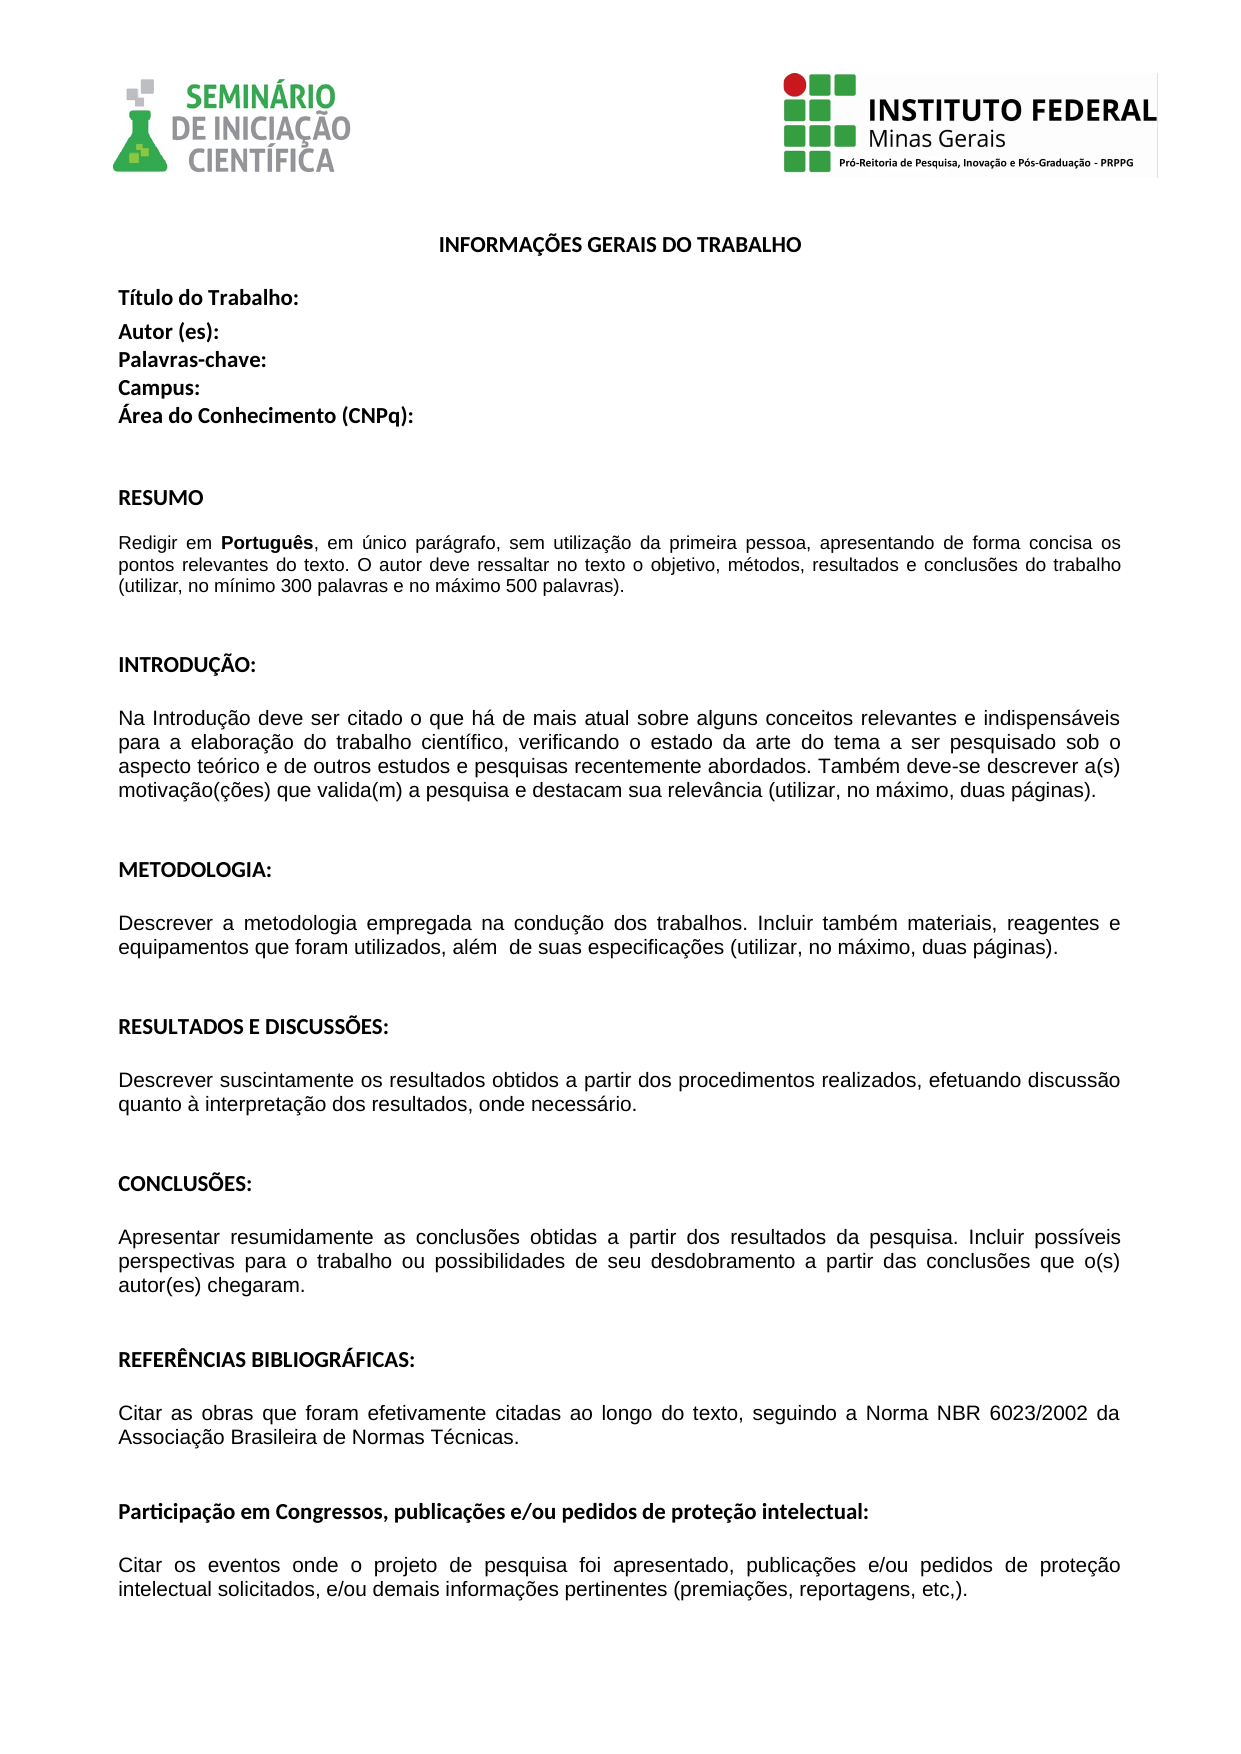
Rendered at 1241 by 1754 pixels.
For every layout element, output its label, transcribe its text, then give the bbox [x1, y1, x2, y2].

text INFORMAÇÕES GERAIS DO TRABALHO [118, 230, 1122, 258]
text RESUMO [118, 483, 1122, 511]
text Apresentar resumidamente as conclusões obtidas a partir dos resultados da pesquisa. Incluir possíveis perspectivas para o trabalho ou possibilidades de seu desdobramento a partir das conclusões que o(s) autor(es) chegaram. [118, 1225, 1122, 1297]
text Na Introdução deve ser citado o que há de mais atual sobre alguns conceitos relevantes e indispensáveis para a elaboração do trabalho científico, verificando o estado da arte do tema a ser pesquisado sob o aspecto teórico e de outros estudos e pesquisas recentemente abordados. Também deve-se descrever a(s) motivação(ções) que valida(m) a pesquisa e destacam sua relevância (utilizar, no máximo, duas páginas). [118, 706, 1122, 802]
text REFERÊNCIAS BIBLIOGRÁFICAS: [118, 1345, 1122, 1373]
text Autor (es): [118, 317, 1122, 346]
text Participação em Congressos, publicações e/ou pedidos de proteção intelectual: [118, 1497, 1122, 1525]
text Campus: [118, 373, 1122, 402]
text Título do Trabalho: [118, 283, 1122, 311]
text Área do Conhecimento (CNPq): [118, 402, 1122, 429]
text Palavras-chave: [118, 346, 1122, 373]
text Descrever suscintamente os resultados obtidos a partir dos procedimentos realizados, efetuando discussão quanto à interpretação dos resultados, onde necessário. [118, 1068, 1122, 1116]
picture [783, 73, 1167, 178]
text Redigir em Português, em único parágrafo, sem utilização da primeira pessoa, apresentando de forma concisa os pontos relevantes do texto. O autor deve ressaltar no texto o objetivo, métodos, resultados e conclusões do trabalho (utilizar, no mínimo 300 palavras e no máximo 500 palavras). [118, 532, 1122, 597]
text CONCLUSÕES: [118, 1169, 1122, 1197]
picture [109, 75, 354, 178]
text METODOLOGIA: [118, 855, 1122, 883]
text Descrever a metodologia empregada na condução dos trabalhos. Incluir também materiais, reagentes e equipamentos que foram utilizados, além de suas especificações (utilizar, no máximo, duas páginas). [118, 911, 1122, 959]
text INTRODUÇÃO: [118, 650, 1122, 678]
text Citar as obras que foram efetivamente citadas ao longo do texto, seguindo a Norma NBR 6023/2002 da Associação Brasileira de Normas Técnicas. [118, 1401, 1122, 1449]
text Citar os eventos onde o projeto de pesquisa foi apresentado, publicações e/ou pedidos de proteção intelectual solicitados, e/ou demais informações pertinentes (premiações, reportagens, etc,). [118, 1553, 1122, 1601]
text RESULTADOS E DISCUSSÕES: [118, 1012, 1122, 1040]
